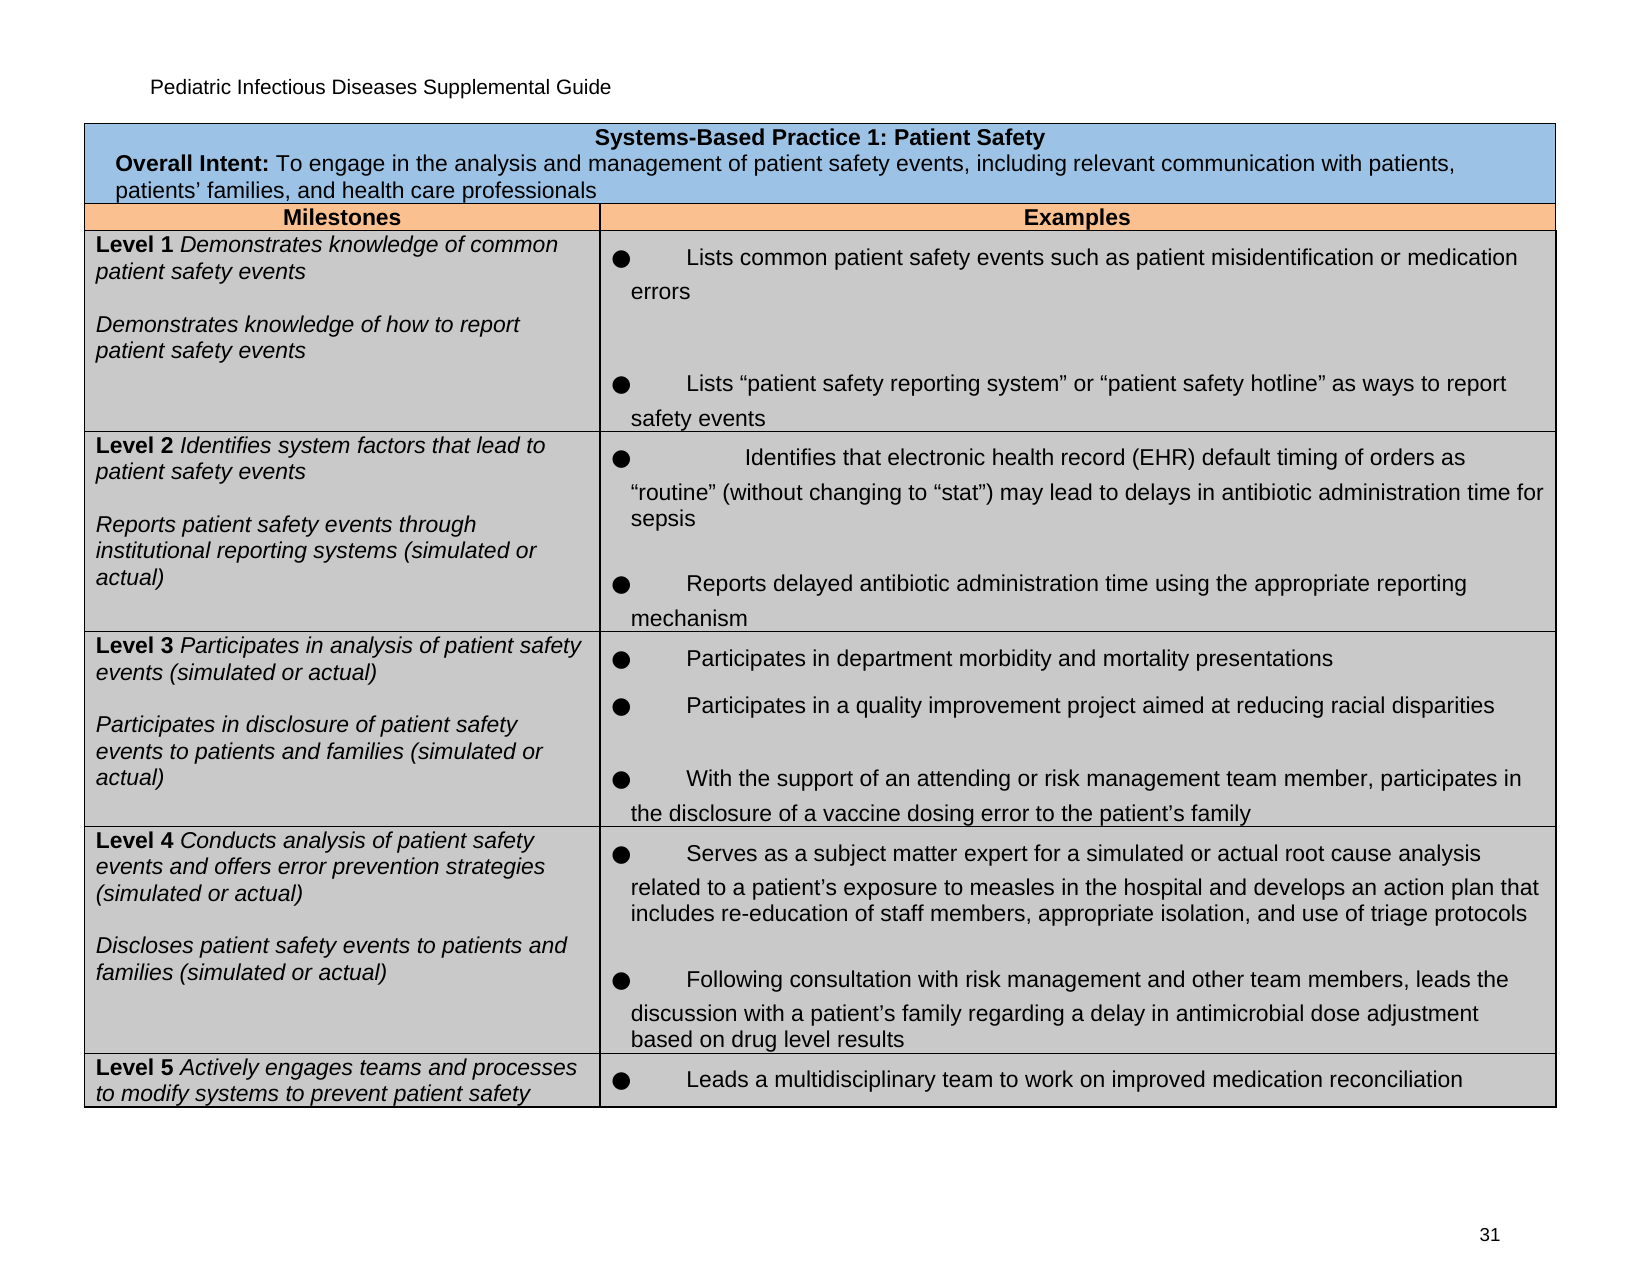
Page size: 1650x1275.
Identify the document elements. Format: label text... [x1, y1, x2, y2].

table_cell Serves as a subject matter expert for a simulated or actual root cause analysis related to a patient’s exposure to measles in the hospital and develops an action plan that includes re-education of staff members, appropriate isolation, and use of triage protocols Following consultation with risk management and other team members, leads the discussion with a patient’s family regarding a delay in antimicrobial dose adjustment based on drug level results [601, 827, 1555, 1053]
table_cell Examples [601, 204, 1555, 230]
table_cell Milestones [85, 204, 599, 230]
table_cell Level 2 Identifies system factors that lead to patient safety events Reports patient safety events through institutional reporting systems (simulated or actual) [85, 432, 599, 631]
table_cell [85, 1054, 599, 1106]
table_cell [601, 1054, 1555, 1106]
table_cell Identifies that electronic health record (EHR) default timing of orders as “routine” (without changing to “stat”) may lead to delays in antibiotic administration time for sepsis Reports delayed antibiotic administration time using the appropriate reporting mechanism [601, 432, 1555, 631]
table_cell Lists common patient safety events such as patient misidentification or medication errors Lists “patient safety reporting system” or “patient safety hotline” as ways to report safety events [601, 231, 1555, 431]
table_cell Level 1 Demonstrates knowledge of common patient safety events Demonstrates knowledge of how to report patient safety events [85, 231, 599, 431]
table_cell Level 4 Conducts analysis of patient safety events and offers error prevention strategies (simulated or actual) Discloses patient safety events to patients and families (simulated or actual) [85, 827, 599, 1053]
table_header Systems-Based Practice 1: Patient Safety Overall Intent: To engage in the analysis and management of patient safety events, including relevant communication with patients, patients’ families, and health care professionals [85, 124, 1555, 203]
table_cell Participates in department morbidity and mortality presentations Participates in a quality improvement project aimed at reducing racial disparities With the support of an attending or risk management team member, participates in the disclosure of a vaccine dosing error to the patient’s family [601, 632, 1555, 826]
table_cell Level 3 Participates in analysis of patient safety events (simulated or actual) Participates in disclosure of patient safety events to patients and families (simulated or actual) [85, 632, 599, 826]
